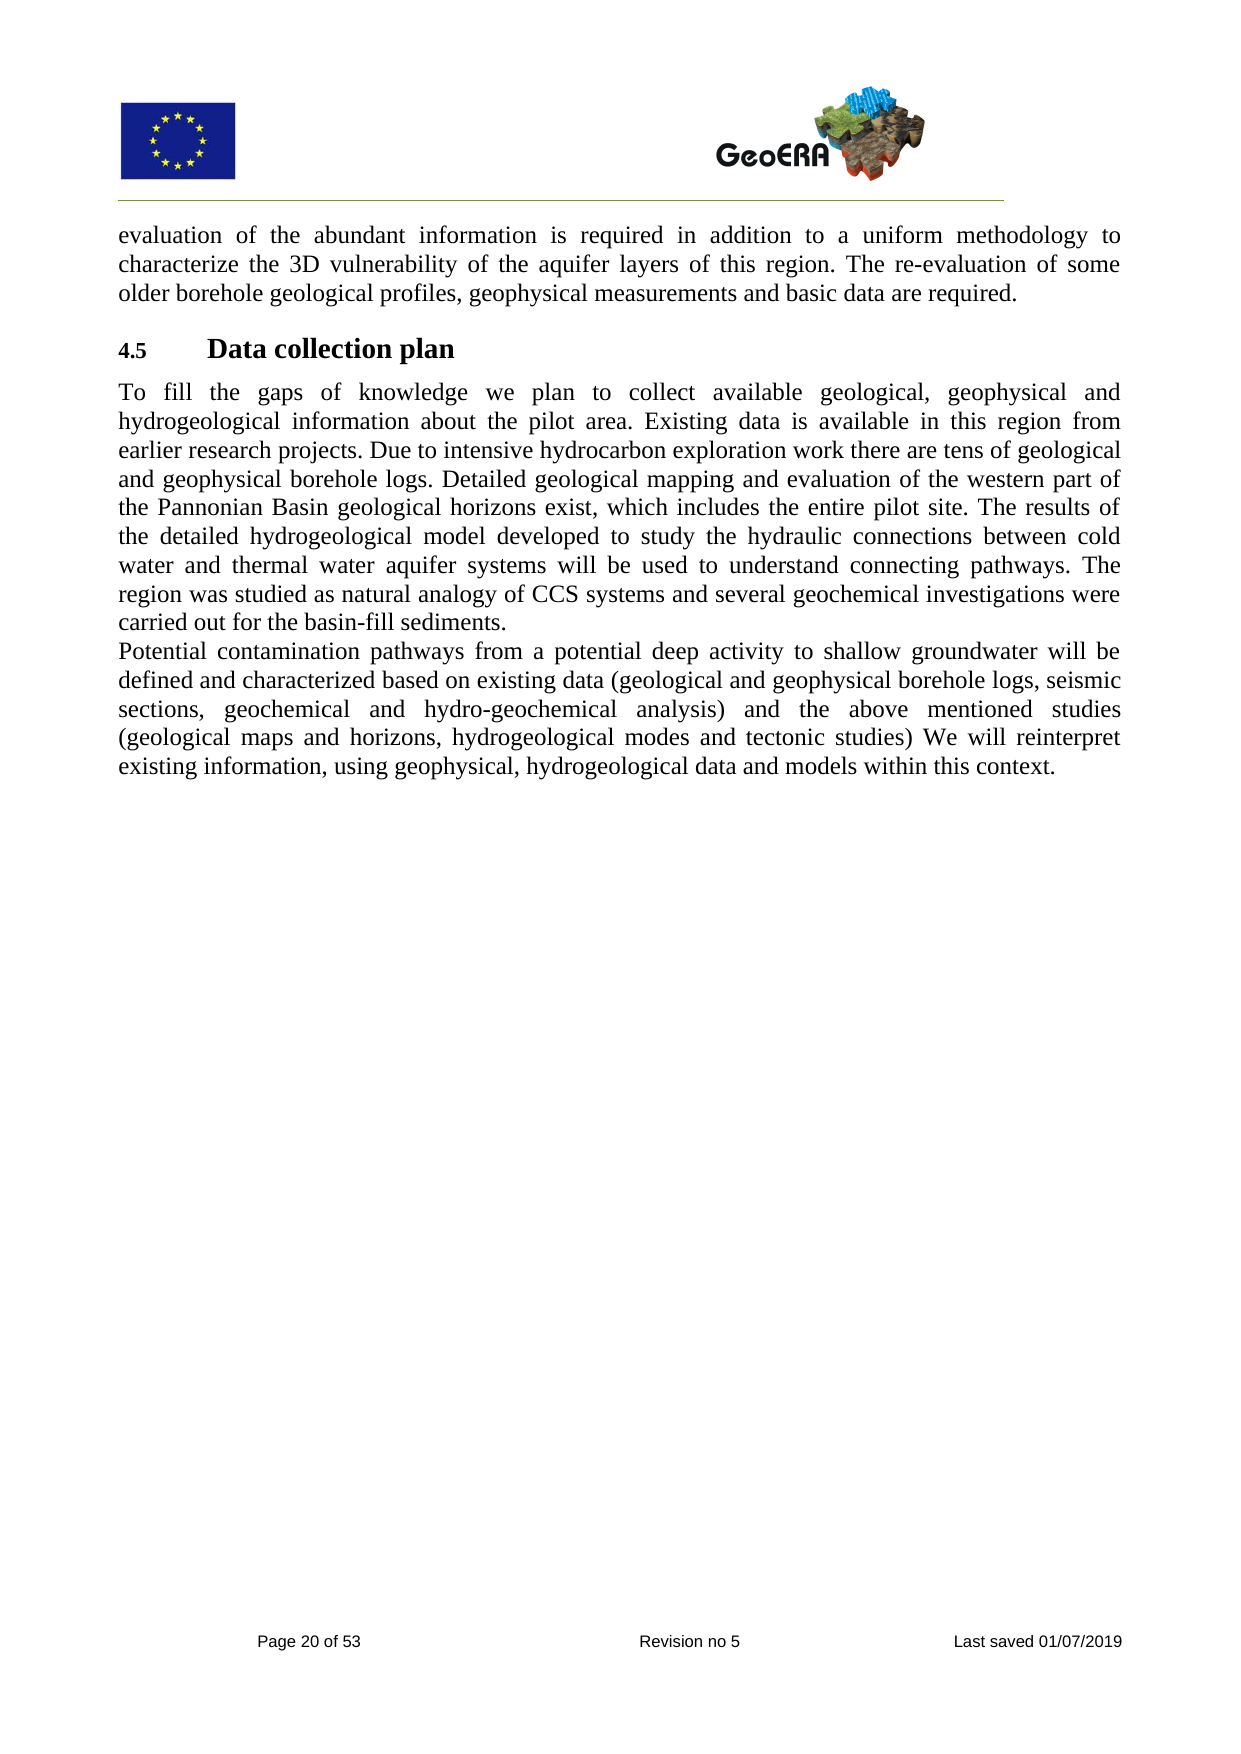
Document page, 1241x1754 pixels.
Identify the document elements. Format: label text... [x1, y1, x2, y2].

text To fill the gaps of knowledge we plan to collect available geological, geophysical and hydrogeological information about the pilot area. Existing data is available in this region from earlier research projects. Due to intensive hydrocarbon exploration work there are tens of geological and geophysical borehole logs. Detailed geological mapping and evaluation of the western part of the Pannonian Basin geological horizons exist, which includes the entire pilot site. The results of the detailed hydrogeological model developed to study the hydraulic connections between cold water and thermal water aquifer systems will be used to understand connecting pathways. The region was studied as natural analogy of CCS systems and several geochemical investigations were carried out for the basin-fill sediments. [118, 377, 1122, 636]
text Potential contamination pathways from a potential deep activity to shallow groundwater will be defined and characterized based on existing data (geological and geophysical borehole logs, seismic sections, geochemical and hydro-geochemical analysis) and the above mentioned studies (geological maps and horizons, hydrogeological modes and tectonic studies) We will reinterpret existing information, using geophysical, hydrogeological data and models within this context. [118, 636, 1122, 780]
picture [118, 100, 237, 181]
subtitle Data collection plan [118, 331, 1122, 365]
picture [715, 86, 925, 181]
